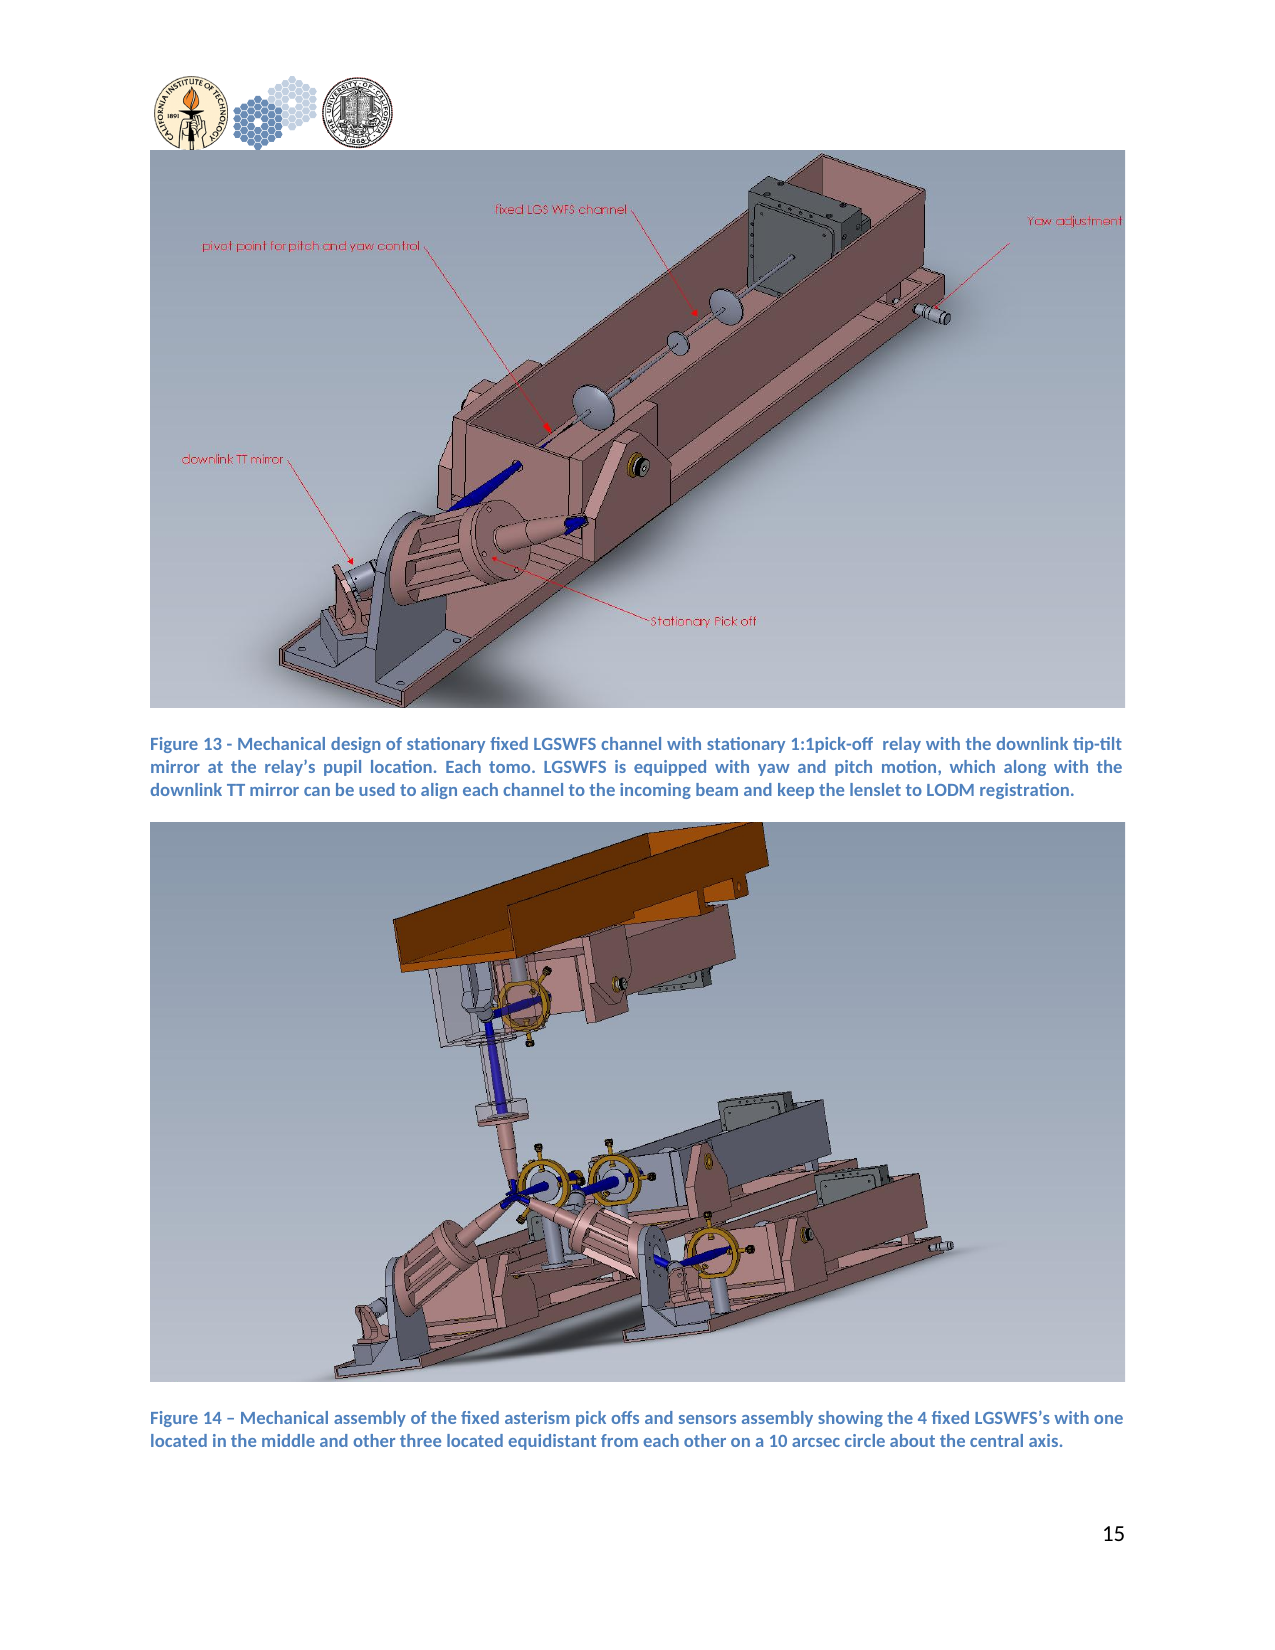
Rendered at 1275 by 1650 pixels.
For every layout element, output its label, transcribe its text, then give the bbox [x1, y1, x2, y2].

picture [150, 150, 1126, 708]
picture [150, 822, 1126, 1382]
